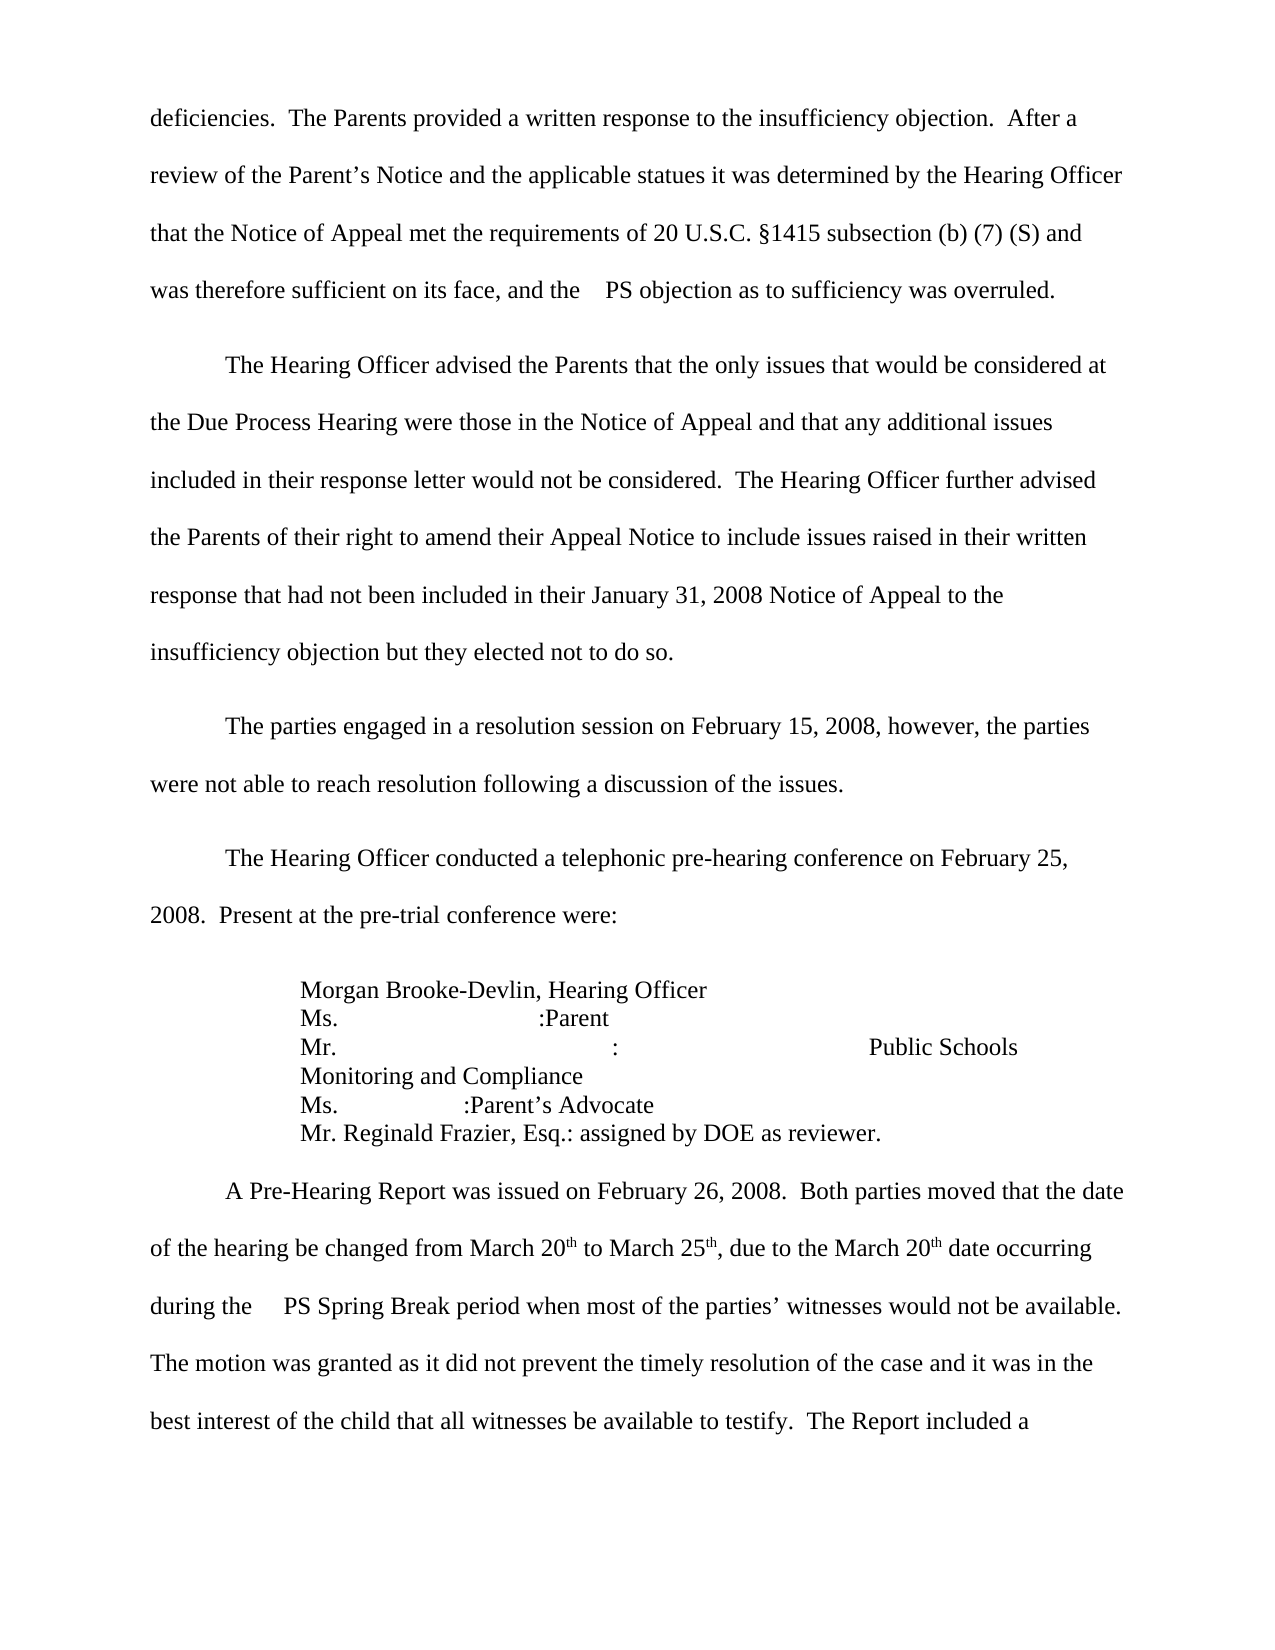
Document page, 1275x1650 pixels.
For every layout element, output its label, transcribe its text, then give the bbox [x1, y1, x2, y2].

text The parties engaged in a resolution session on February 15, 2008, however, the parties were not able to reach resolution following a discussion of the issues. [150, 711, 1125, 798]
text The Hearing Officer advised the Parents that the only issues that would be considered at the Due Process Hearing were those in the Notice of Appeal and that any additional issues included in their response letter would not be considered. The Hearing Officer further advised the Parents of their right to amend their Appeal Notice to include issues raised in their written response that had not been included in their January 31, 2008 Notice of Appeal to the insufficiency objection but they elected not to do so. [150, 350, 1125, 666]
text The Hearing Officer conducted a telephonic pre-hearing conference on February 25, 2008. Present at the pre-trial conference were: [150, 843, 1125, 929]
text Monitoring and Compliance [150, 1061, 1125, 1090]
text Morgan Brooke-Devlin, Hearing Officer [150, 975, 1125, 1003]
text Mr. Reginald Frazier, Esq.: assigned by DOE as reviewer. [150, 1118, 1125, 1147]
text Ms. :Parent’s Advocate [150, 1090, 1125, 1118]
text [150, 1176, 1125, 1435]
text Ms. :Parent [150, 1003, 1125, 1032]
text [150, 103, 1125, 304]
text Mr. : Public Schools [150, 1032, 1125, 1061]
